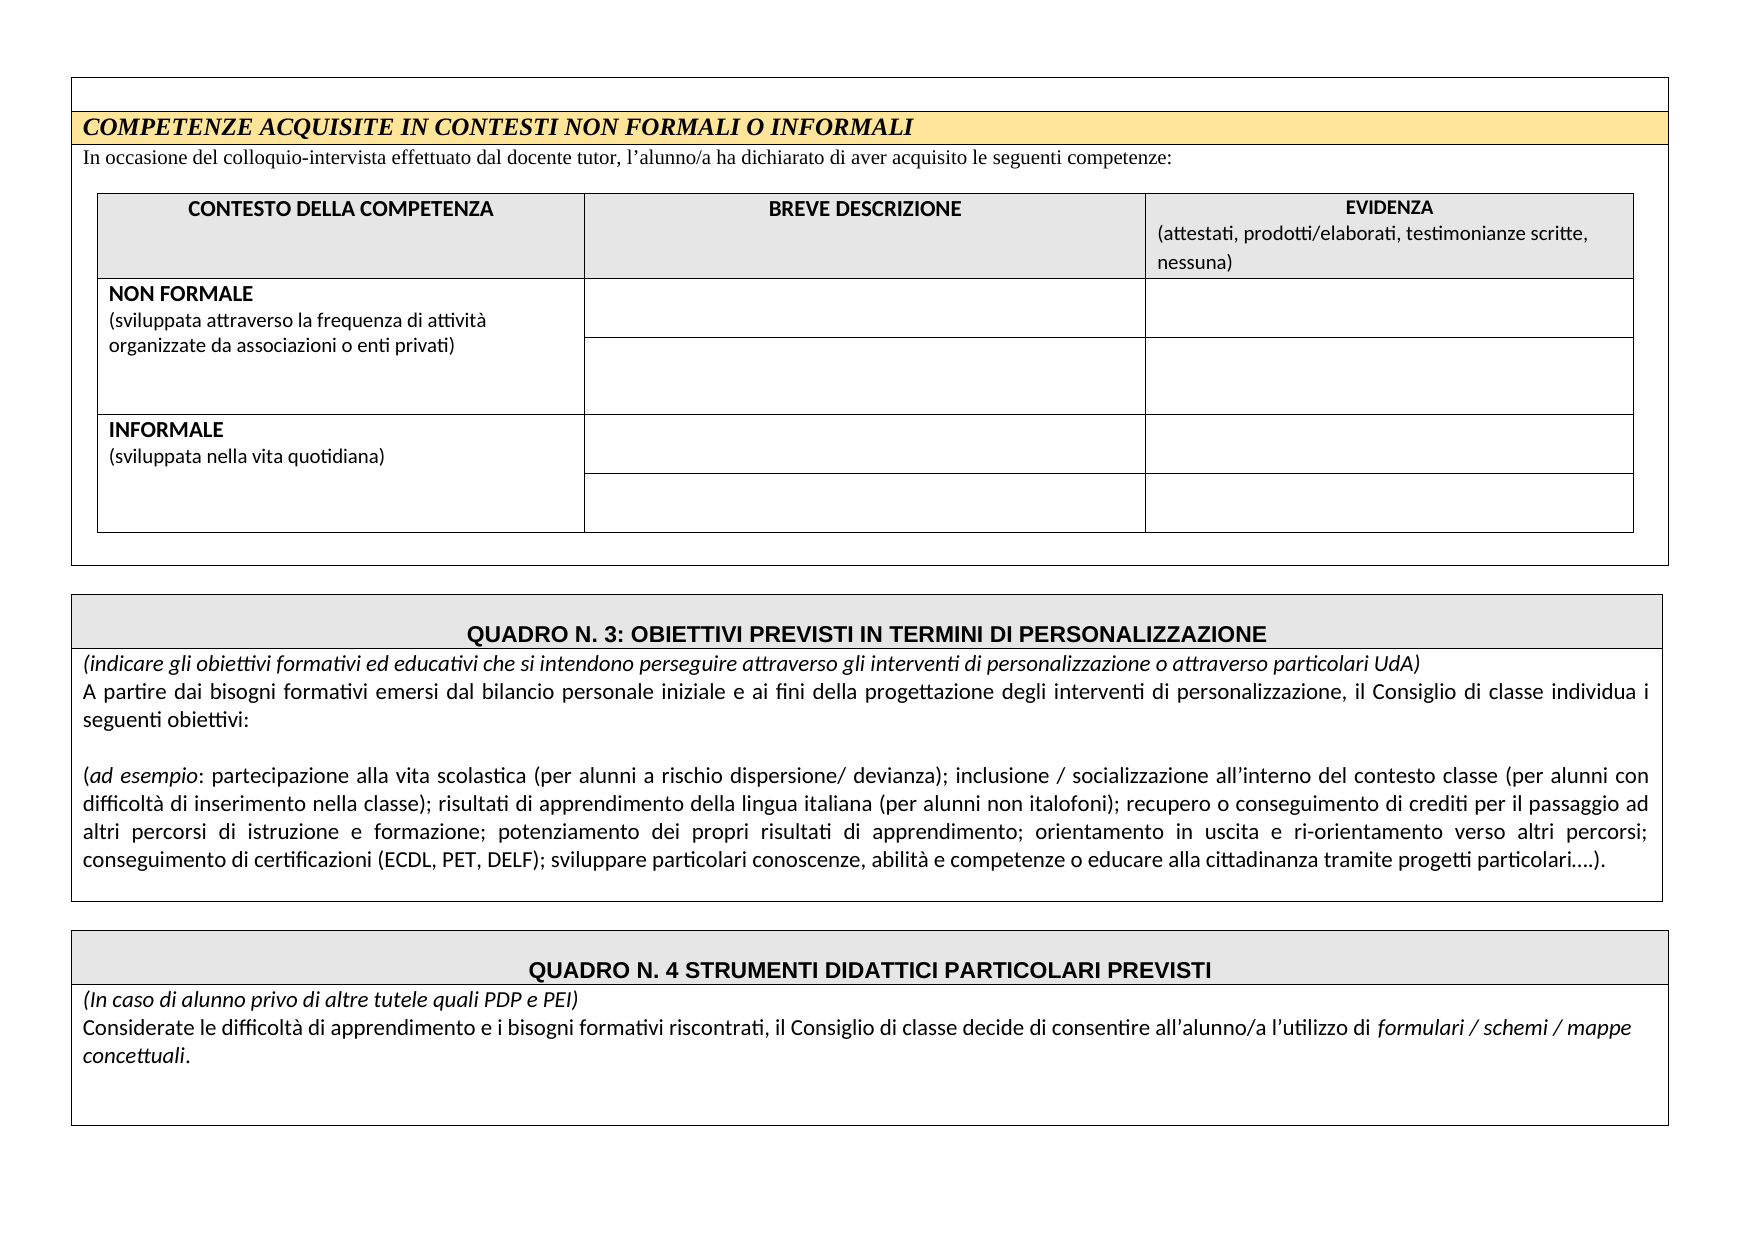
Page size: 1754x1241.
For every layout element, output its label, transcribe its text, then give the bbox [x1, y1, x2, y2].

table_cell (In caso di alunno privo di altre tutele quali PDP e PEI) Considerate le difficoltà di apprendimento e i bisogni formativi riscontrati, il Consiglio di classe decide di consentire all’alunno/a l’utilizzo di formulari / schemi / mappe concettuali. [72, 985, 1668, 1125]
table_cell (indicare gli obiettivi formativi ed educativi che si intendono perseguire attraverso gli interventi di personalizzazione o attraverso particolari UdA) A partire dai bisogni formativi emersi dal bilancio personale iniziale e ai fini della progettazione degli interventi di personalizzazione, il Consiglio di classe individua i seguenti obiettivi: (ad esempio: partecipazione alla vita scolastica (per alunni a rischio dispersione/ devianza); inclusione / socializzazione all’interno del contesto classe (per alunni con difficoltà di inserimento nella classe); risultati di apprendimento della lingua italiana (per alunni non italofoni); recupero o conseguimento di crediti per il passaggio ad altri percorsi di istruzione e formazione; potenziamento dei propri risultati di apprendimento; orientamento in uscita e ri-orientamento verso altri percorsi; conseguimento di certificazioni (ECDL, PET, DELF); sviluppare particolari conoscenze, abilità e competenze o educare alla cittadinanza tramite progetti particolari….). [72, 649, 1662, 901]
table_cell In occasione del colloquio-intervista effettuato dal docente tutor, l’alunno/a ha dichiarato di aver acquisito le seguenti competenze: [72, 145, 1668, 565]
table_header QUADRO N. 4 STRUMENTI DIDATTICI PARTICOLARI PREVISTI [72, 931, 1668, 984]
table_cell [72, 78, 1668, 111]
table_header QUADRO N. 3: OBIETTIVI PREVISTI IN TERMINI DI PERSONALIZZAZIONE [72, 595, 1662, 648]
table_cell COMPETENZE ACQUISITE IN CONTESTI NON FORMALI O INFORMALI [72, 112, 1668, 144]
